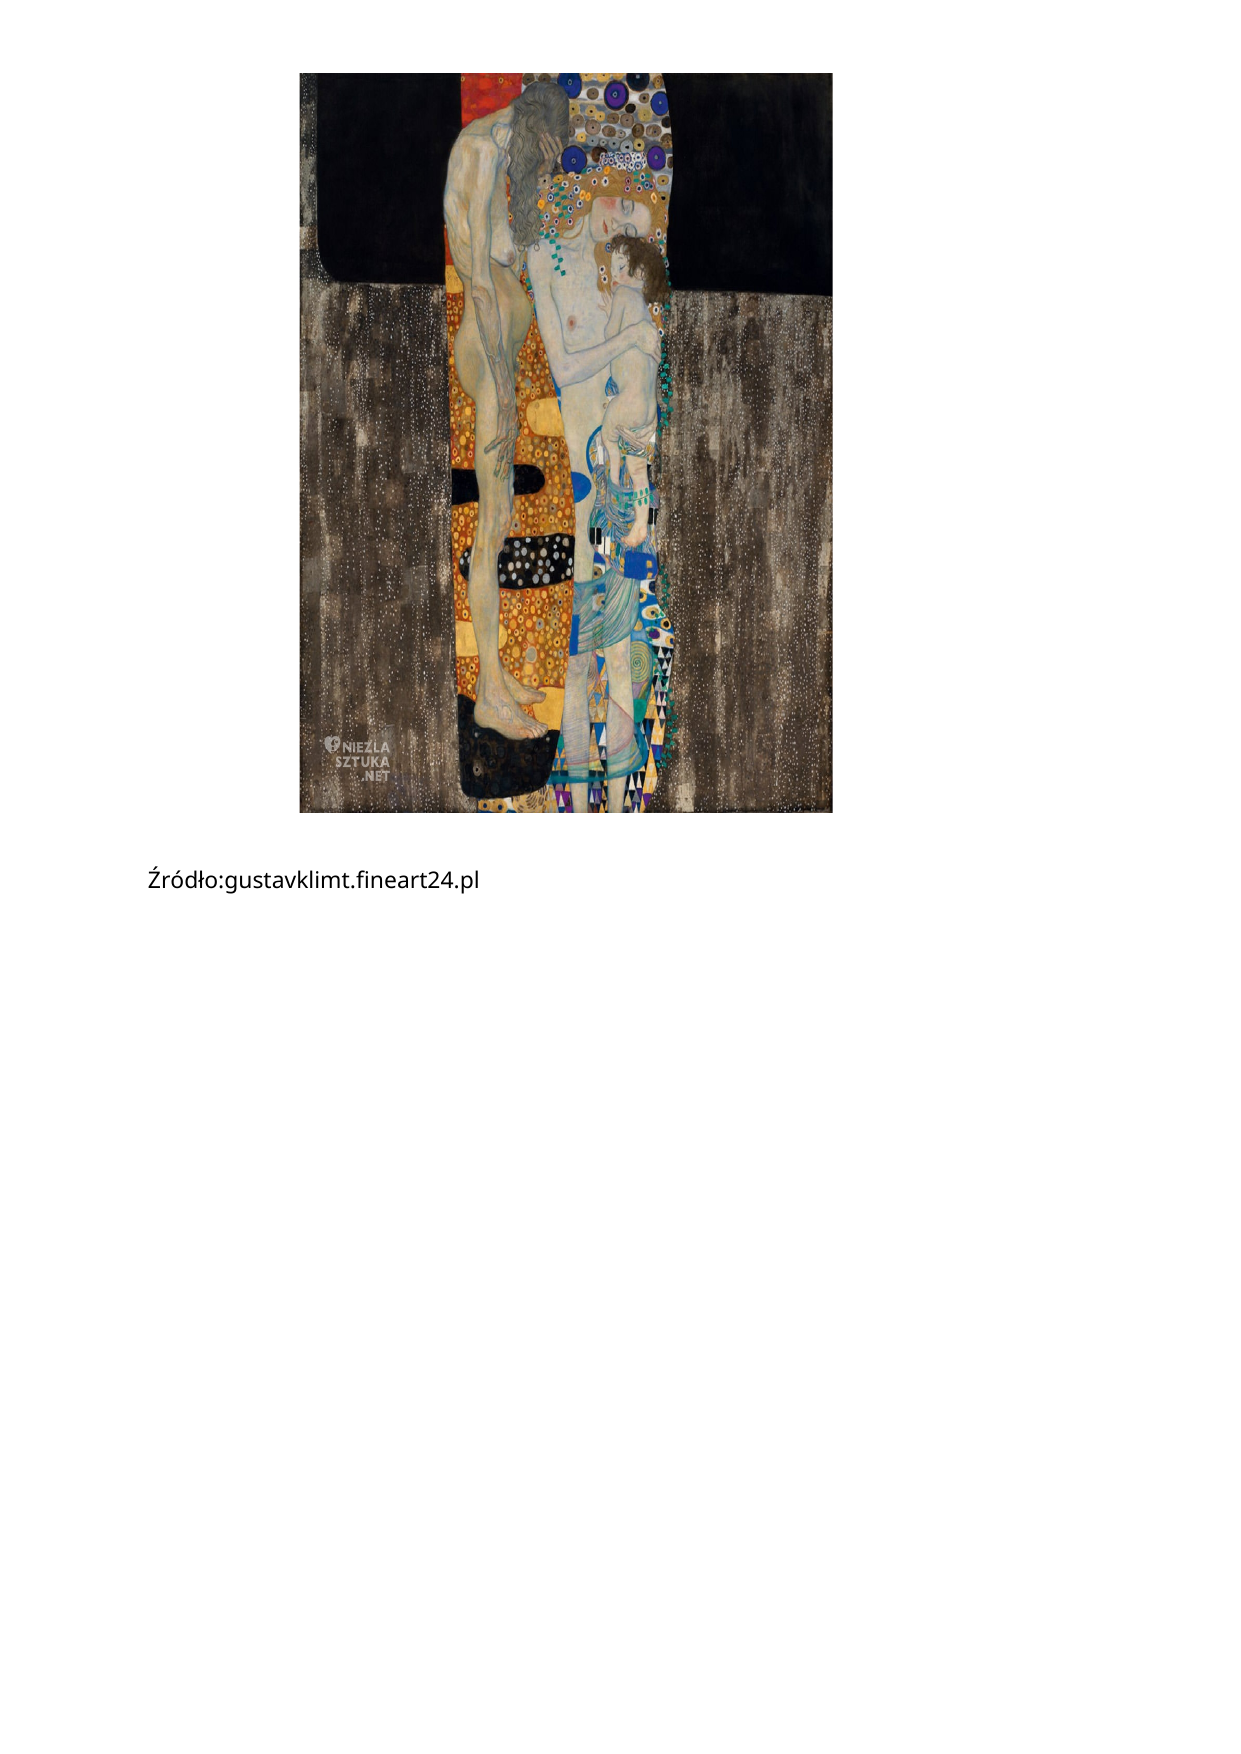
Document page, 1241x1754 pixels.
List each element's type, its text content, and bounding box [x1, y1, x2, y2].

text Źródło:gustavklimt.fineart24.pl [148, 837, 1152, 895]
picture [299, 73, 833, 813]
